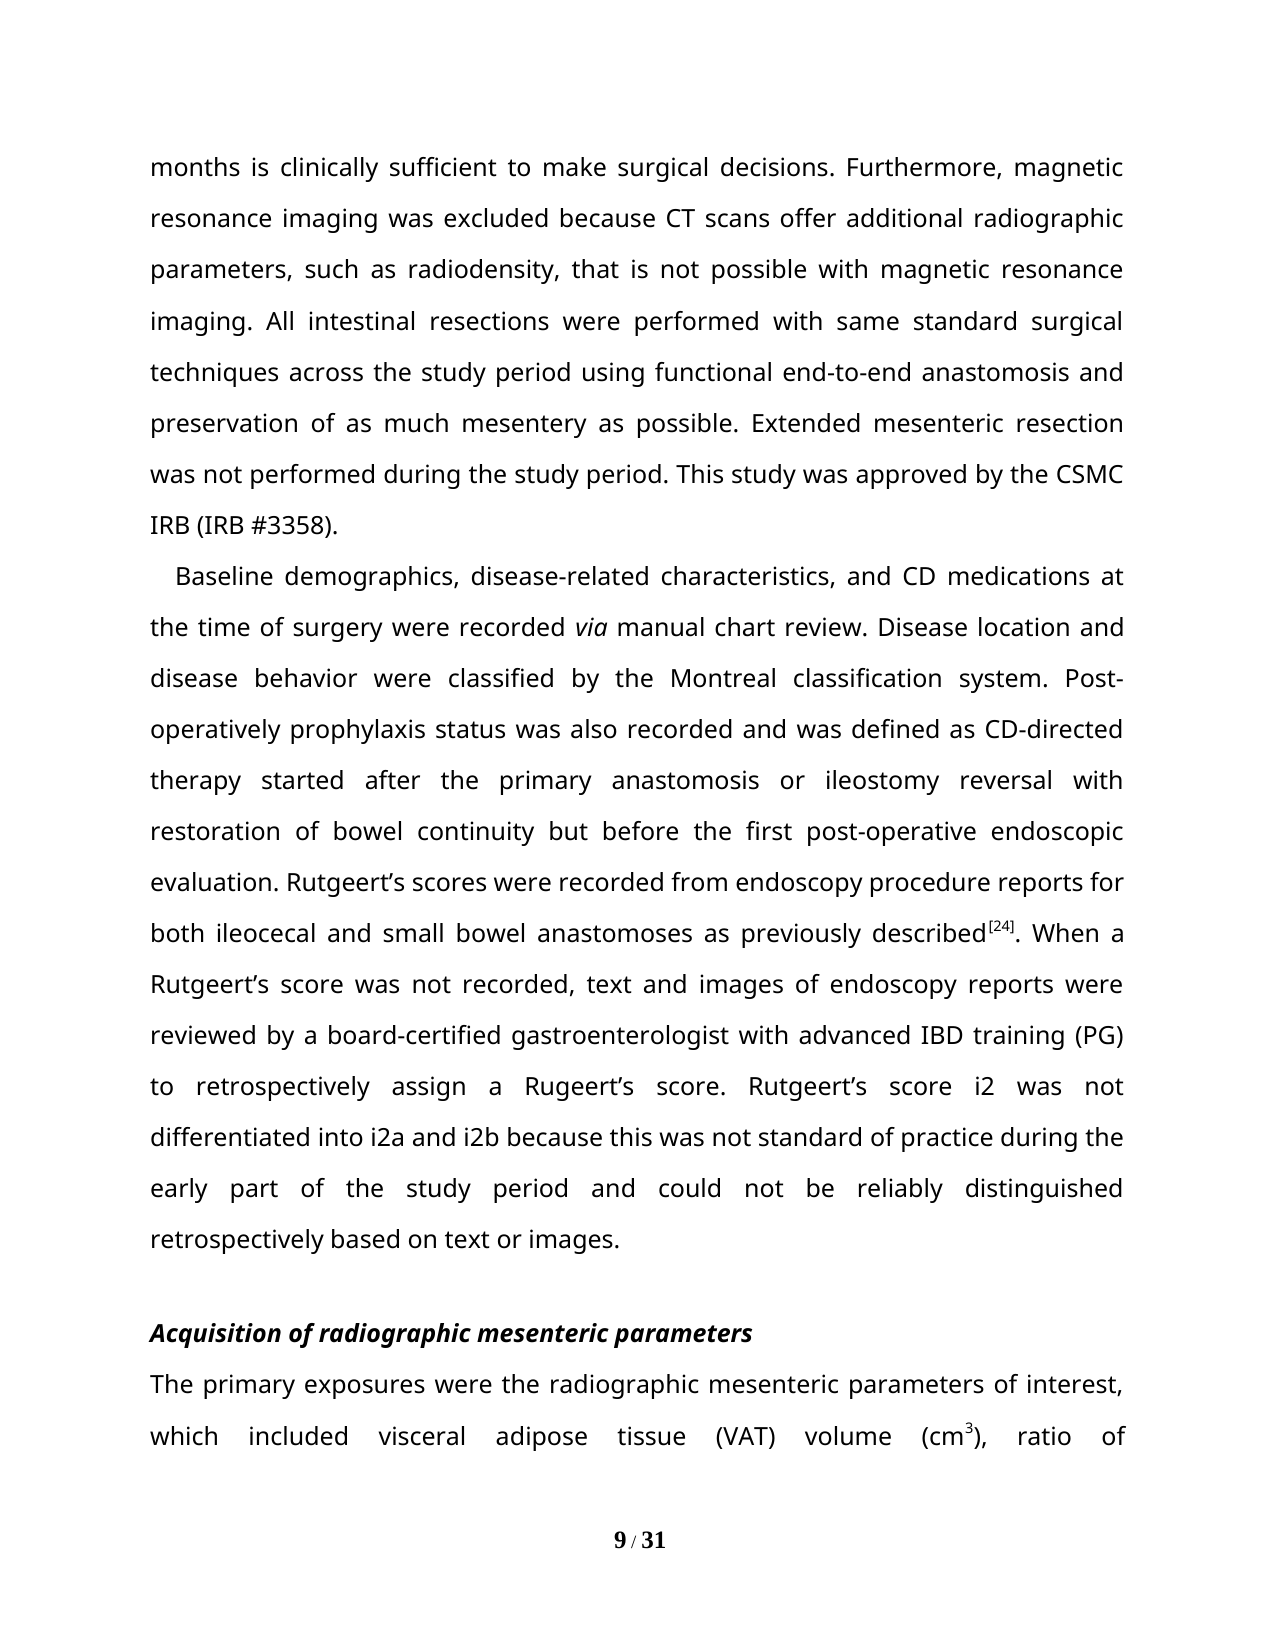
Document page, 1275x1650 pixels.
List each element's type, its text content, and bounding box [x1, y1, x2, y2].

text Acquisition of radiographic mesenteric parameters [150, 1316, 1125, 1350]
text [150, 150, 1125, 541]
text Baseline demographics, disease-related characteristics, and CD medications at the time of surgery were recorded via manual chart review. Disease location and disease behavior were classified by the Montreal classification system. Post-operatively prophylaxis status was also recorded and was defined as CD-directed therapy started after the primary anastomosis or ileostomy reversal with restoration of bowel continuity but before the first post-operative endoscopic evaluation. Rutgeert’s scores were recorded from endoscopy procedure reports for both ileocecal and small bowel anastomoses as previously described[24]. When a Rutgeert’s score was not recorded, text and images of endoscopy reports were reviewed by a board-certified gastroenterologist with advanced IBD training (PG) to retrospectively assign a Rugeert’s score. Rutgeert’s score i2 was not differentiated into i2a and i2b because this was not standard of practice during the early part of the study period and could not be reliably distinguished retrospectively based on text or images. [150, 558, 1125, 1256]
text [150, 1367, 1125, 1452]
